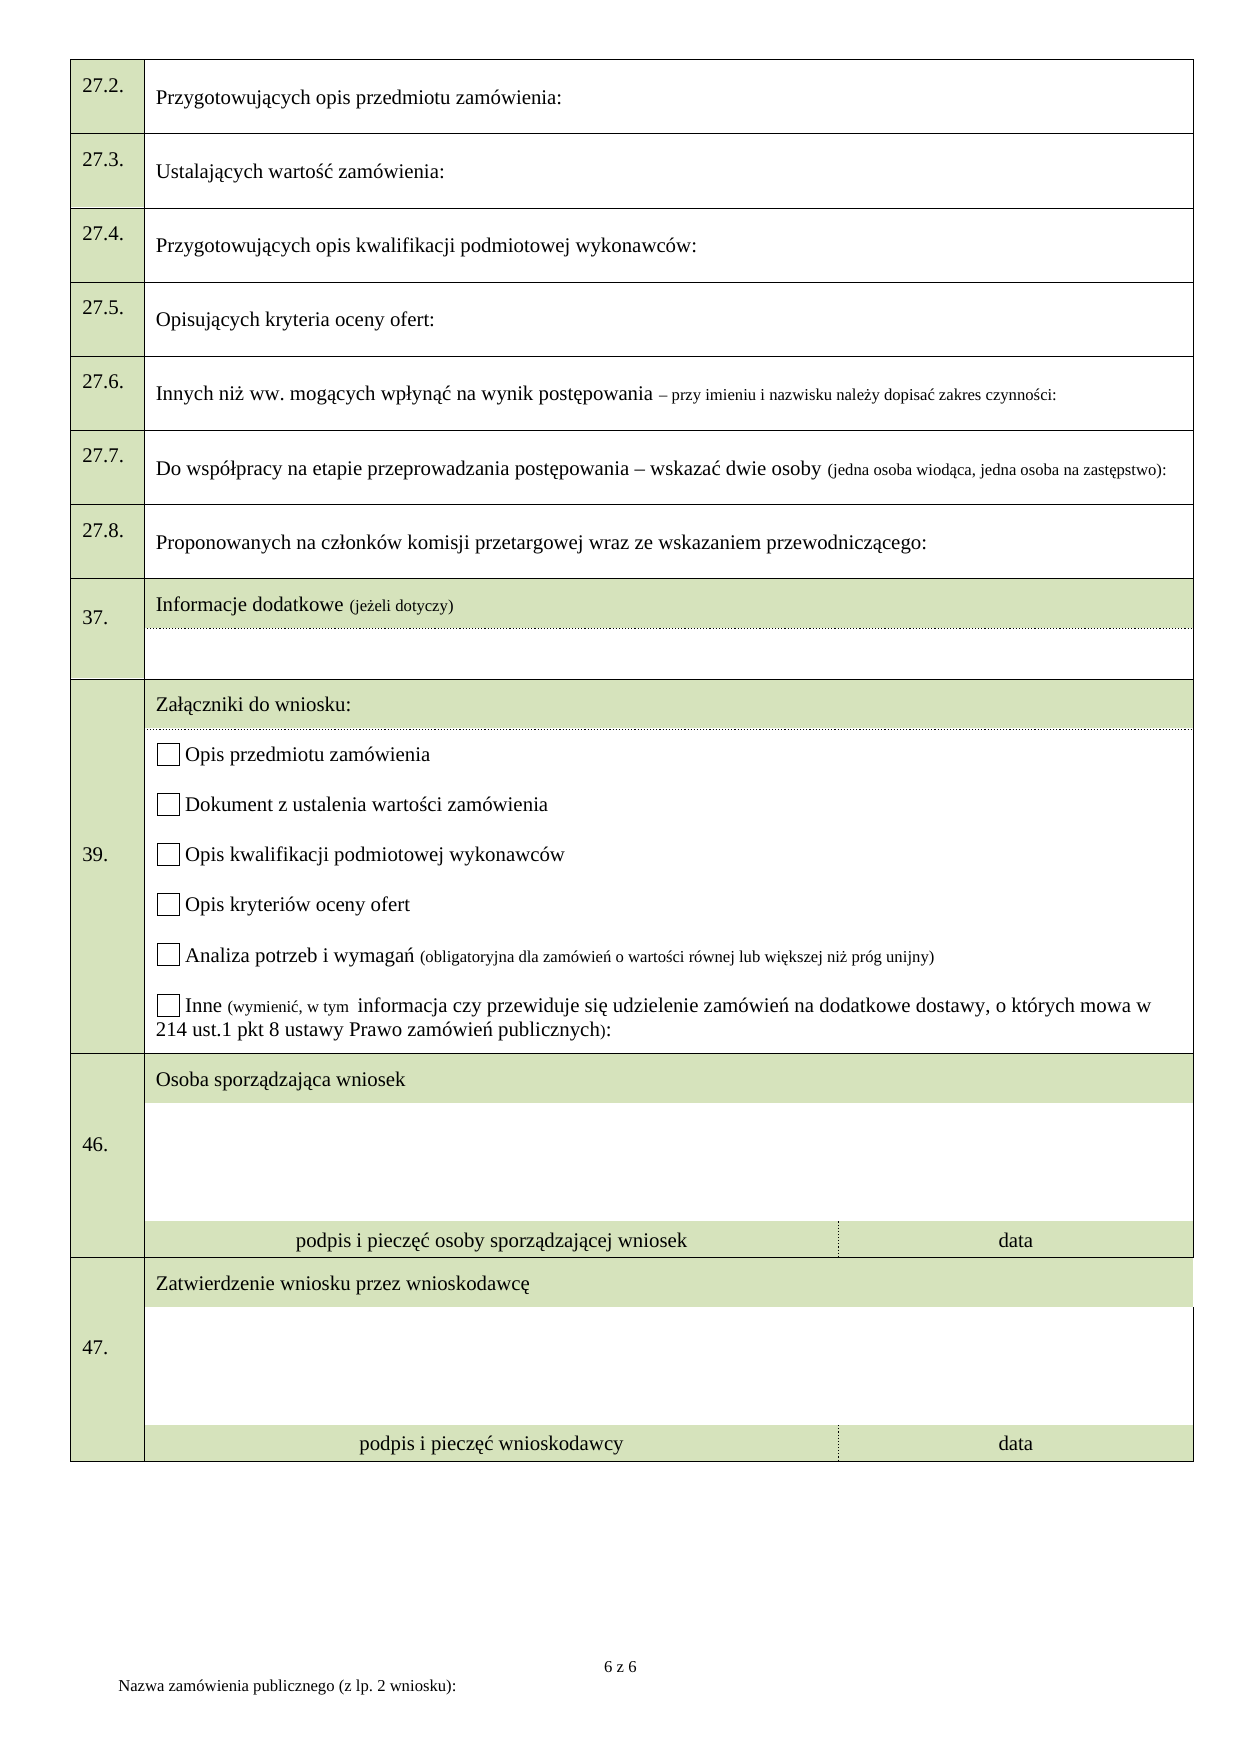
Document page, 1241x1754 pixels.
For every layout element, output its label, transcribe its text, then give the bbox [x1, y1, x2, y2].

table_cell Inne (wymienić, w tym informacja czy przewiduje się udzielenie zamówień na dodatkowe dostawy, o których mowa w 214 ust.1 pkt 8 ustawy Prawo zamówień publicznych): [145, 979, 1193, 1053]
table_cell data [838, 1221, 1193, 1257]
table_cell Osoba sporządzająca wniosek [145, 1054, 1193, 1103]
table_cell Opis kryteriów oceny ofert [145, 879, 1193, 929]
table_cell data [838, 1425, 1193, 1461]
table_cell Proponowanych na członków komisji przetargowej wraz ze wskazaniem przewodniczącego: [145, 505, 1193, 578]
table_cell Ustalających wartość zamówienia: [145, 134, 1193, 207]
table_cell [145, 1103, 838, 1221]
table_cell Opis kwalifikacji podmiotowej wykonawców [145, 829, 1193, 879]
table_cell [71, 431, 144, 504]
table_cell [71, 680, 144, 1053]
table_cell Załączniki do wniosku: [145, 680, 1193, 728]
table_cell [71, 60, 144, 133]
table_cell [838, 1307, 1193, 1425]
table_cell podpis i pieczęć osoby sporządzającej wniosek [145, 1221, 838, 1257]
table_cell Analiza potrzeb i wymagań (obligatoryjna dla zamówień o wartości równej lub większej niż próg unijny) [145, 929, 1193, 979]
table_cell [71, 134, 144, 207]
table_cell Zatwierdzenie wniosku przez wnioskodawcę [145, 1258, 1193, 1307]
table_cell Informacje dodatkowe (jeżeli dotyczy) [145, 579, 1193, 628]
table_cell Przygotowujących opis przedmiotu zamówienia: [145, 60, 1193, 133]
table_cell [71, 1054, 144, 1257]
table_cell [145, 628, 1193, 678]
table_cell [71, 283, 144, 356]
table_cell podpis i pieczęć wnioskodawcy [145, 1425, 838, 1461]
table_cell Przygotowujących opis kwalifikacji podmiotowej wykonawców: [145, 209, 1193, 282]
table_cell [71, 357, 144, 430]
table_cell Opis przedmiotu zamówienia [145, 729, 1193, 779]
table_cell Innych niż ww. mogących wpłynąć na wynik postępowania – przy imieniu i nazwisku należy dopisać zakres czynności: [145, 357, 1193, 430]
table_cell [838, 1103, 1193, 1221]
table_cell [71, 579, 144, 678]
table_cell Opisujących kryteria oceny ofert: [145, 283, 1193, 356]
table_cell Do współpracy na etapie przeprowadzania postępowania – wskazać dwie osoby (jedna osoba wiodąca, jedna osoba na zastępstwo): [145, 431, 1193, 504]
table_cell [71, 505, 144, 578]
table_cell [71, 1258, 144, 1461]
table_cell Dokument z ustalenia wartości zamówienia [145, 779, 1193, 829]
table_cell [71, 209, 144, 282]
table_cell [145, 1307, 838, 1425]
